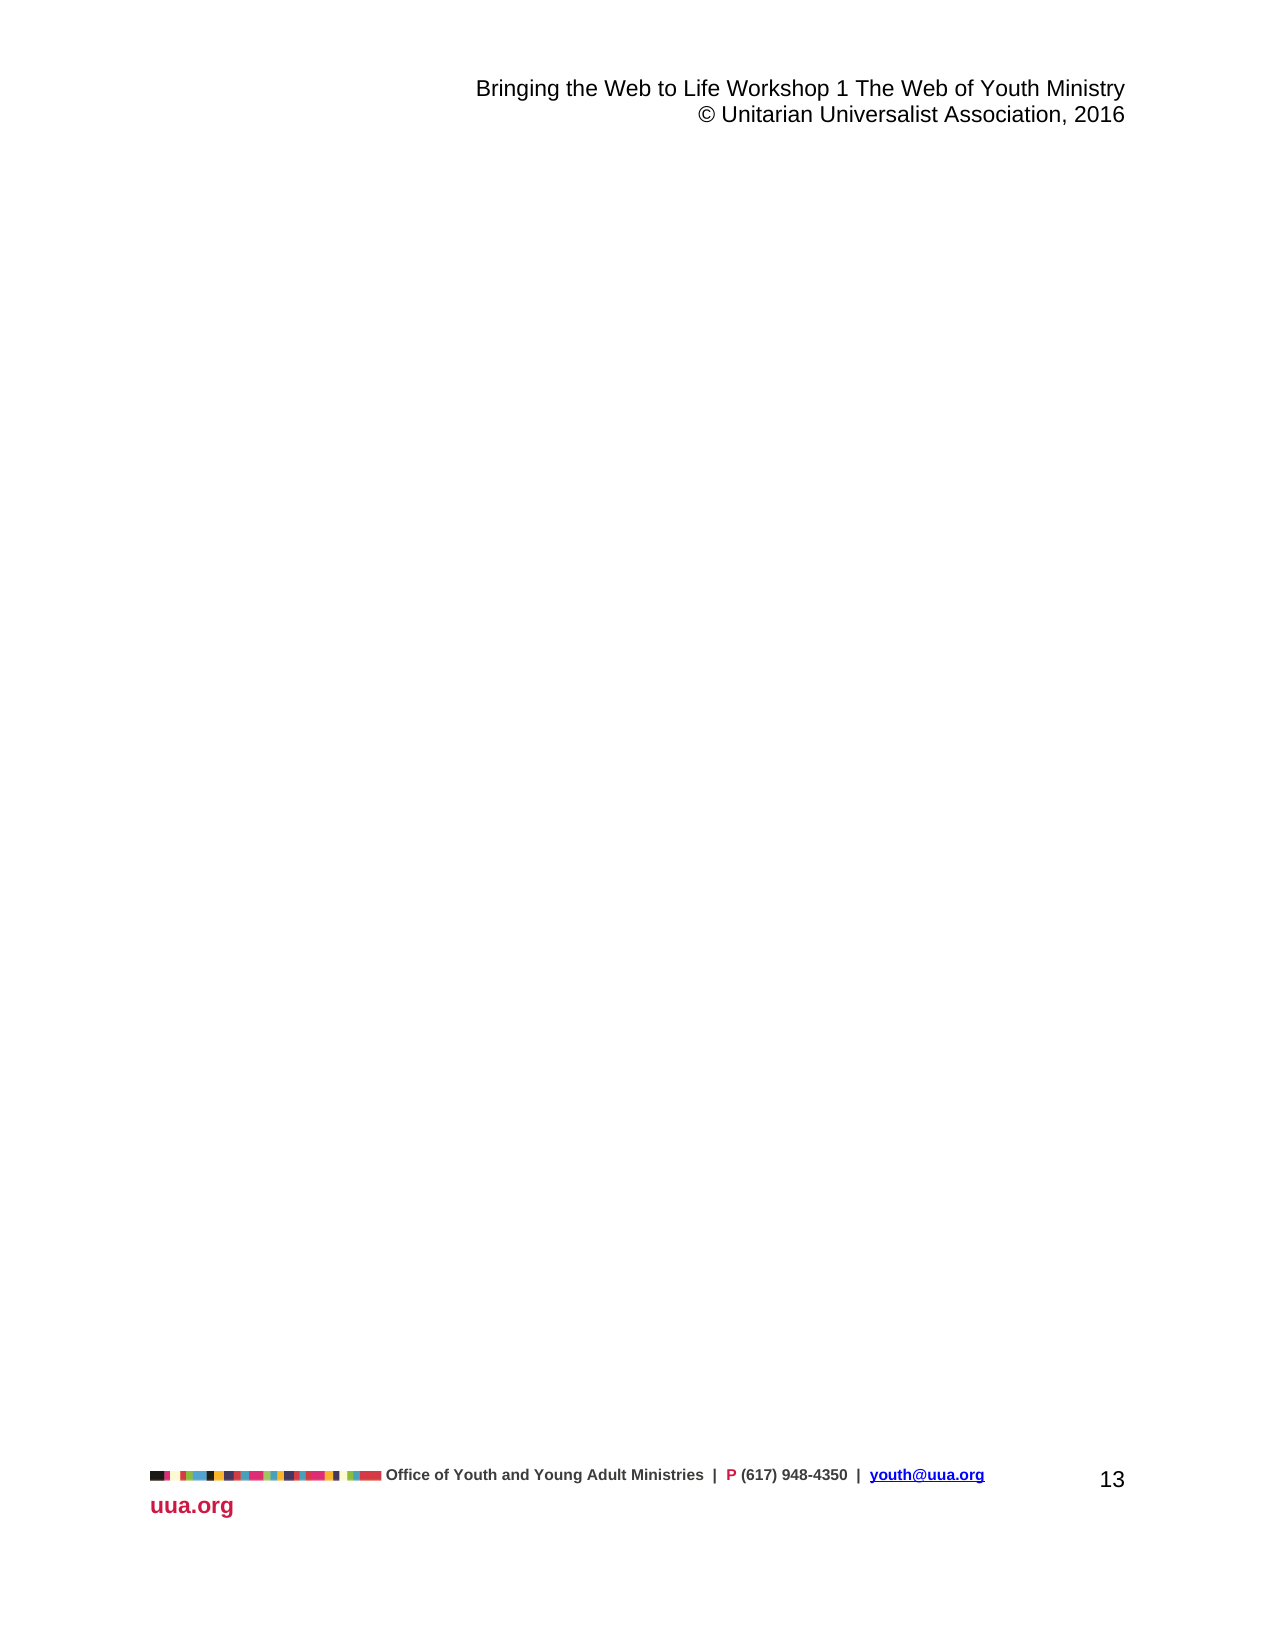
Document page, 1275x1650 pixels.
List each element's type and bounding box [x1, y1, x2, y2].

picture [150, 1471, 382, 1481]
